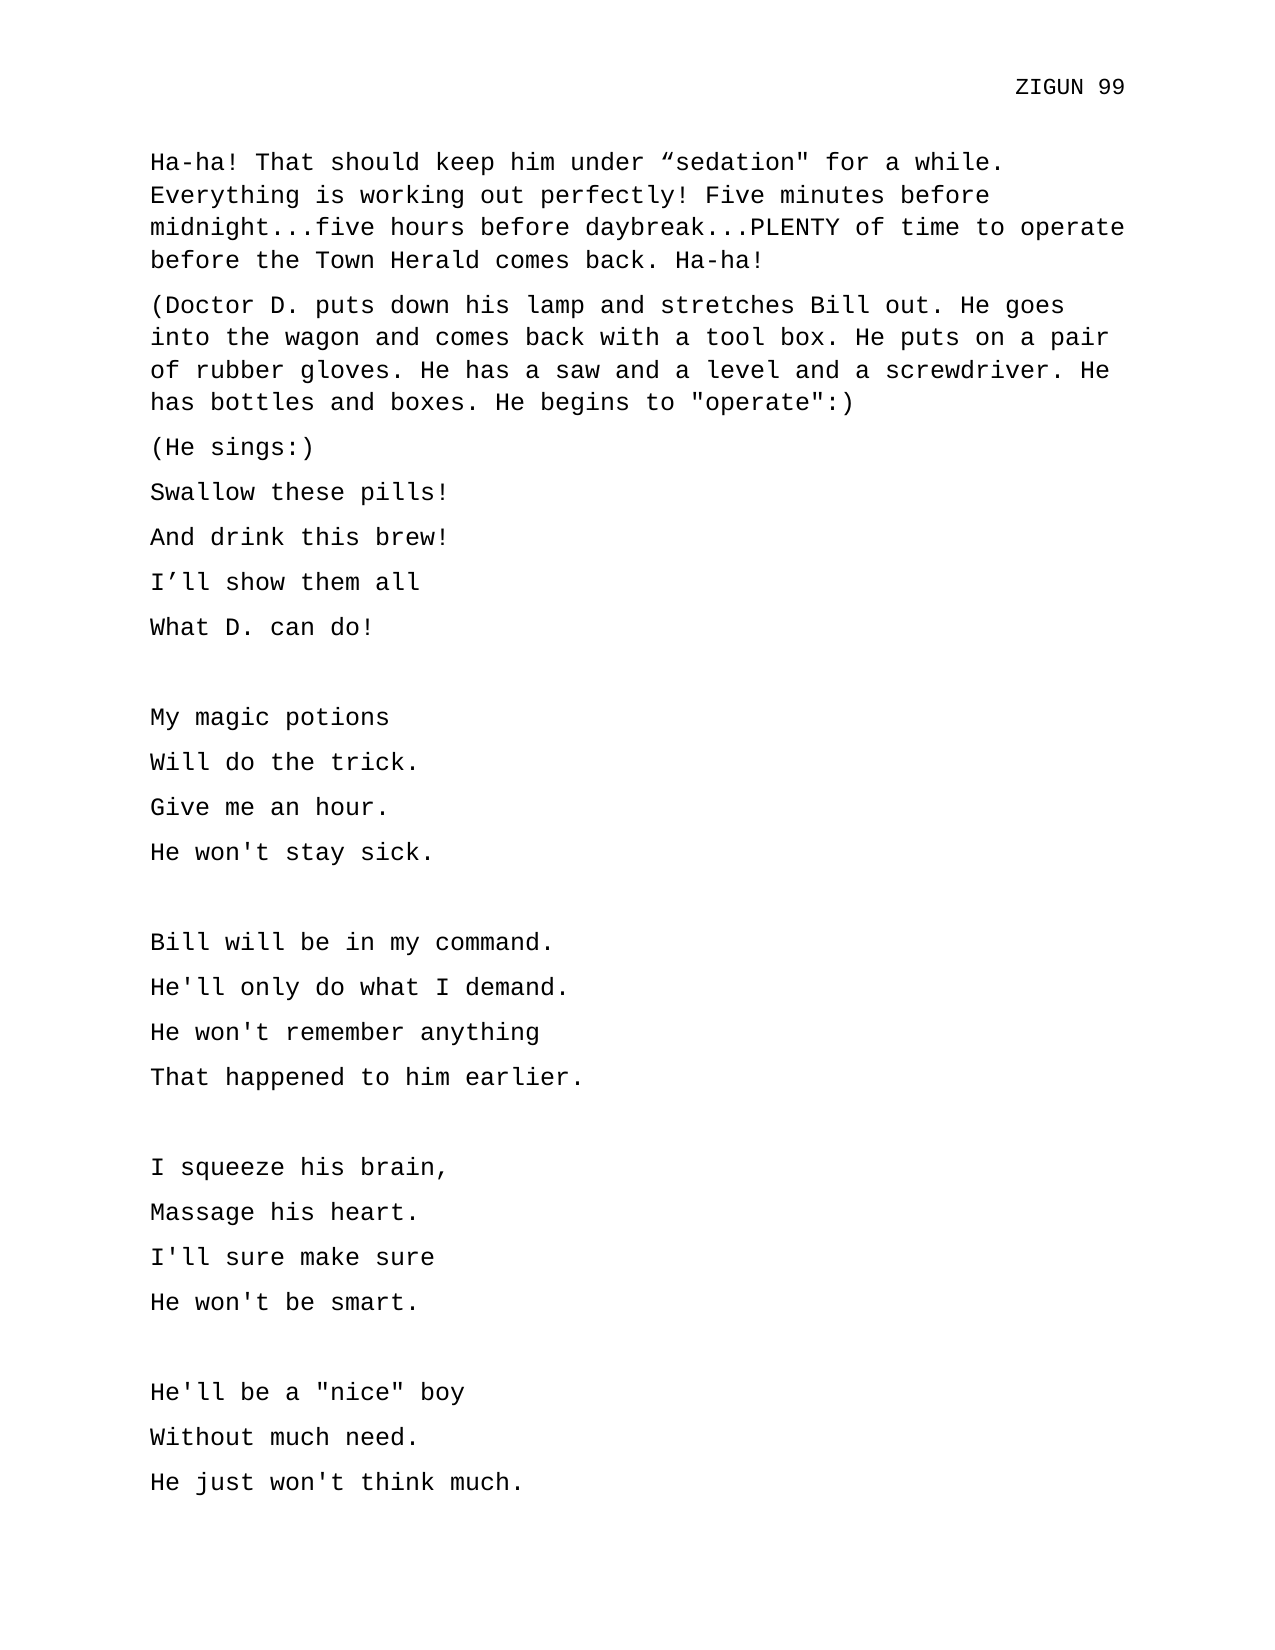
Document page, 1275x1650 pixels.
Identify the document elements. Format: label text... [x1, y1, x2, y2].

text Bill will be in my command. [150, 930, 1125, 958]
text I'll sure make sure [150, 1245, 1125, 1273]
text I’ll show them all [150, 570, 1125, 598]
text Give me an hour. [150, 795, 1125, 823]
text He won't stay sick. [150, 840, 1125, 868]
text What D. can do! [150, 615, 1125, 643]
text (He sings:) [150, 435, 1125, 463]
text He just won't think much. [150, 1470, 1125, 1498]
text Ha-ha! That should keep him under “sedation" for a while. Everything is working out perfectly! Five minutes before midnight...five hours before daybreak...PLENTY of time to operate before the Town Herald comes back. Ha-ha! [150, 150, 1125, 276]
text He won't remember anything [150, 1020, 1125, 1048]
text He'll only do what I demand. [150, 975, 1125, 1003]
text And drink this brew! [150, 525, 1125, 553]
text He won't be smart. [150, 1290, 1125, 1318]
text (Doctor D. puts down his lamp and stretches Bill out. He goes into the wagon and comes back with a tool box. He puts on a pair of rubber gloves. He has a saw and a level and a screwdriver. He has bottles and boxes. He begins to "operate":) [150, 292, 1125, 418]
text Massage his heart. [150, 1200, 1125, 1228]
text That happened to him earlier. [150, 1065, 1125, 1093]
text Will do the trick. [150, 750, 1125, 778]
text He'll be a "nice" boy [150, 1380, 1125, 1408]
text Without much need. [150, 1425, 1125, 1453]
text My magic potions [150, 705, 1125, 733]
text I squeeze his brain, [150, 1155, 1125, 1183]
text Swallow these pills! [150, 480, 1125, 508]
